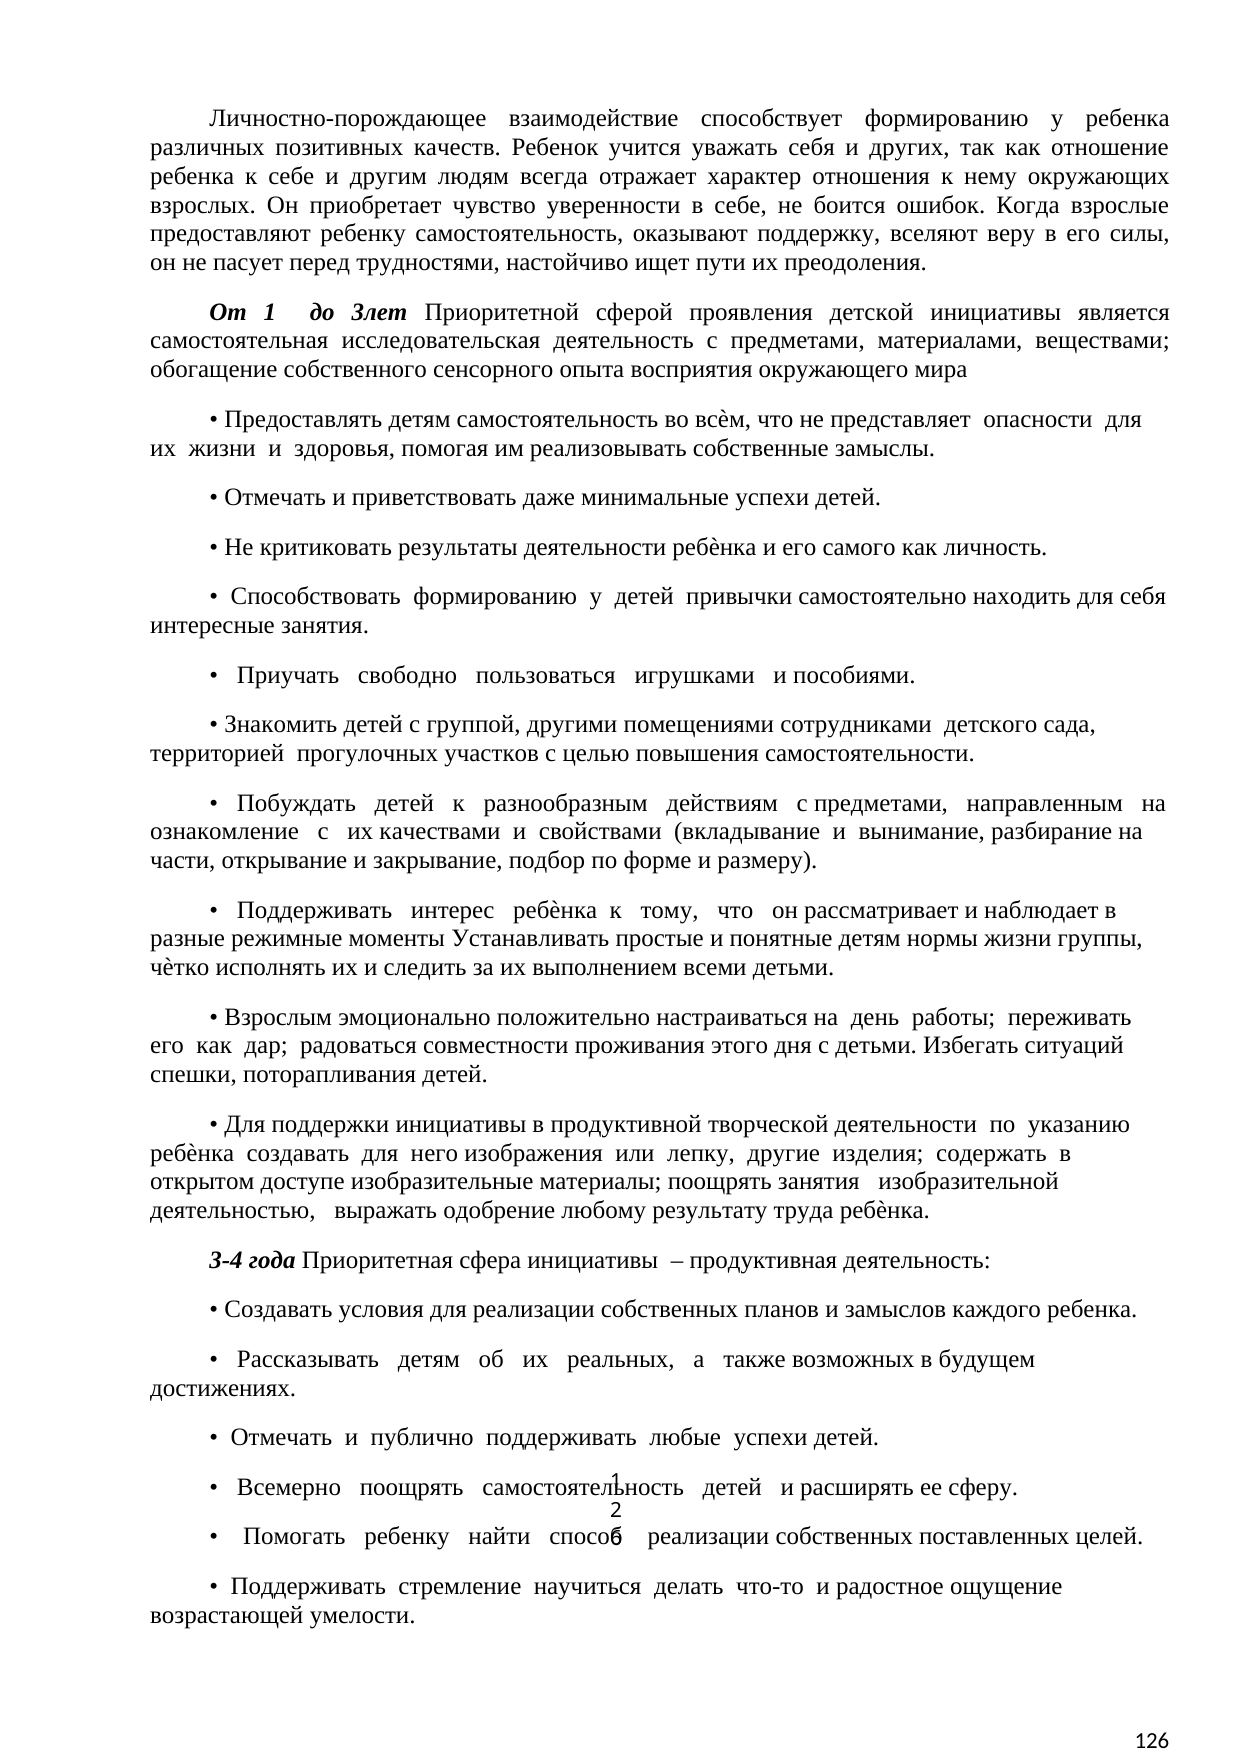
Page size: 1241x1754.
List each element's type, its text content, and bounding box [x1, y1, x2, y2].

text От 1 до 3лет Приоритетной сферой проявления детской инициативы является самостоятельная исследовательская деятельность с предметами, материалами, веществами; обогащение собственного сенсорного опыта восприятия окружающего мира [150, 297, 1170, 383]
text • Приучать свободно пользоваться игрушками и пособиями. [150, 660, 1170, 688]
text • Знакомить детей с группой, другими помещениями сотрудниками детского сада, территорией прогулочных участков с целью повышения самостоятельности. [150, 709, 1170, 767]
text • Побуждать детей к разнообразным действиям с предметами, направленным на ознакомление с их качествами и свойствами (вкладывание и вынимание, разбирание на части, открывание и закрывание, подбор по форме и размеру). [150, 788, 1170, 874]
text • Способствовать формированию у детей привычки самостоятельно находить для себя интересные занятия. [150, 581, 1170, 639]
text • Создавать условия для реализации собственных планов и замыслов каждого ребенка. [150, 1294, 1170, 1323]
text • Взрослым эмоционально положительно настраиваться на день работы; переживать его как дар; радоваться совместности проживания этого дня с детьми. Избегать ситуаций спешки, поторапливания детей. [150, 1002, 1170, 1088]
text • Отмечать и публично поддерживать любые успехи детей. [150, 1422, 1170, 1451]
text • Рассказывать детям об их реальных, а также возможных в будущем достижениях. [150, 1344, 1170, 1401]
text • Отмечать и приветствовать даже минимальные успехи детей. [150, 482, 1170, 511]
text • Для поддержки инициативы в продуктивной творческой деятельности по указанию ребѐнка создавать для него изображения или лепку, другие изделия; содержать в открытом доступе изобразительные материалы; поощрять занятия изобразительной деятельностью, выражать одобрение любому результату труда ребѐнка. [150, 1109, 1170, 1224]
text • Не критиковать результаты деятельности ребѐнка и его самого как личность. [150, 532, 1170, 561]
text • Поддерживать интерес ребѐнка к тому, что он рассматривает и наблюдает в разные режимные моменты Устанавливать простые и понятные детям нормы жизни группы, чѐтко исполнять их и следить за их выполнением всеми детьми. [150, 895, 1170, 981]
text Личностно-порождающее взаимодействие способствует формированию у ребенка различных позитивных качеств. Ребенок учится уважать себя и других, так как отношение ребенка к себе и другим людям всегда отражает характер отношения к нему окружающих взрослых. Он приобретает чувство уверенности в себе, не боится ошибок. Когда взрослые предоставляют ребенку самостоятельность, оказывают поддержку, вселяют веру в его силы, он не пасует перед трудностями, настойчиво ищет пути их преодоления. [150, 103, 1170, 276]
text • Поддерживать стремление научиться делать что-то и радостное ощущение возрастающей умелости. [150, 1571, 1170, 1628]
text • Предоставлять детям самостоятельность во всѐм, что не представляет опасности для их жизни и здоровья, помогая им реализовывать собственные замыслы. [150, 404, 1170, 461]
text 3-4 года Приоритетная сфера инициативы – продуктивная деятельность: [150, 1245, 1170, 1273]
text • Всемерно поощрять самостоятельность детей и расширять ее сферу. [150, 1472, 1170, 1501]
text • Помогать ребенку найти способ реализации собственных поставленных целей. [150, 1521, 1170, 1550]
